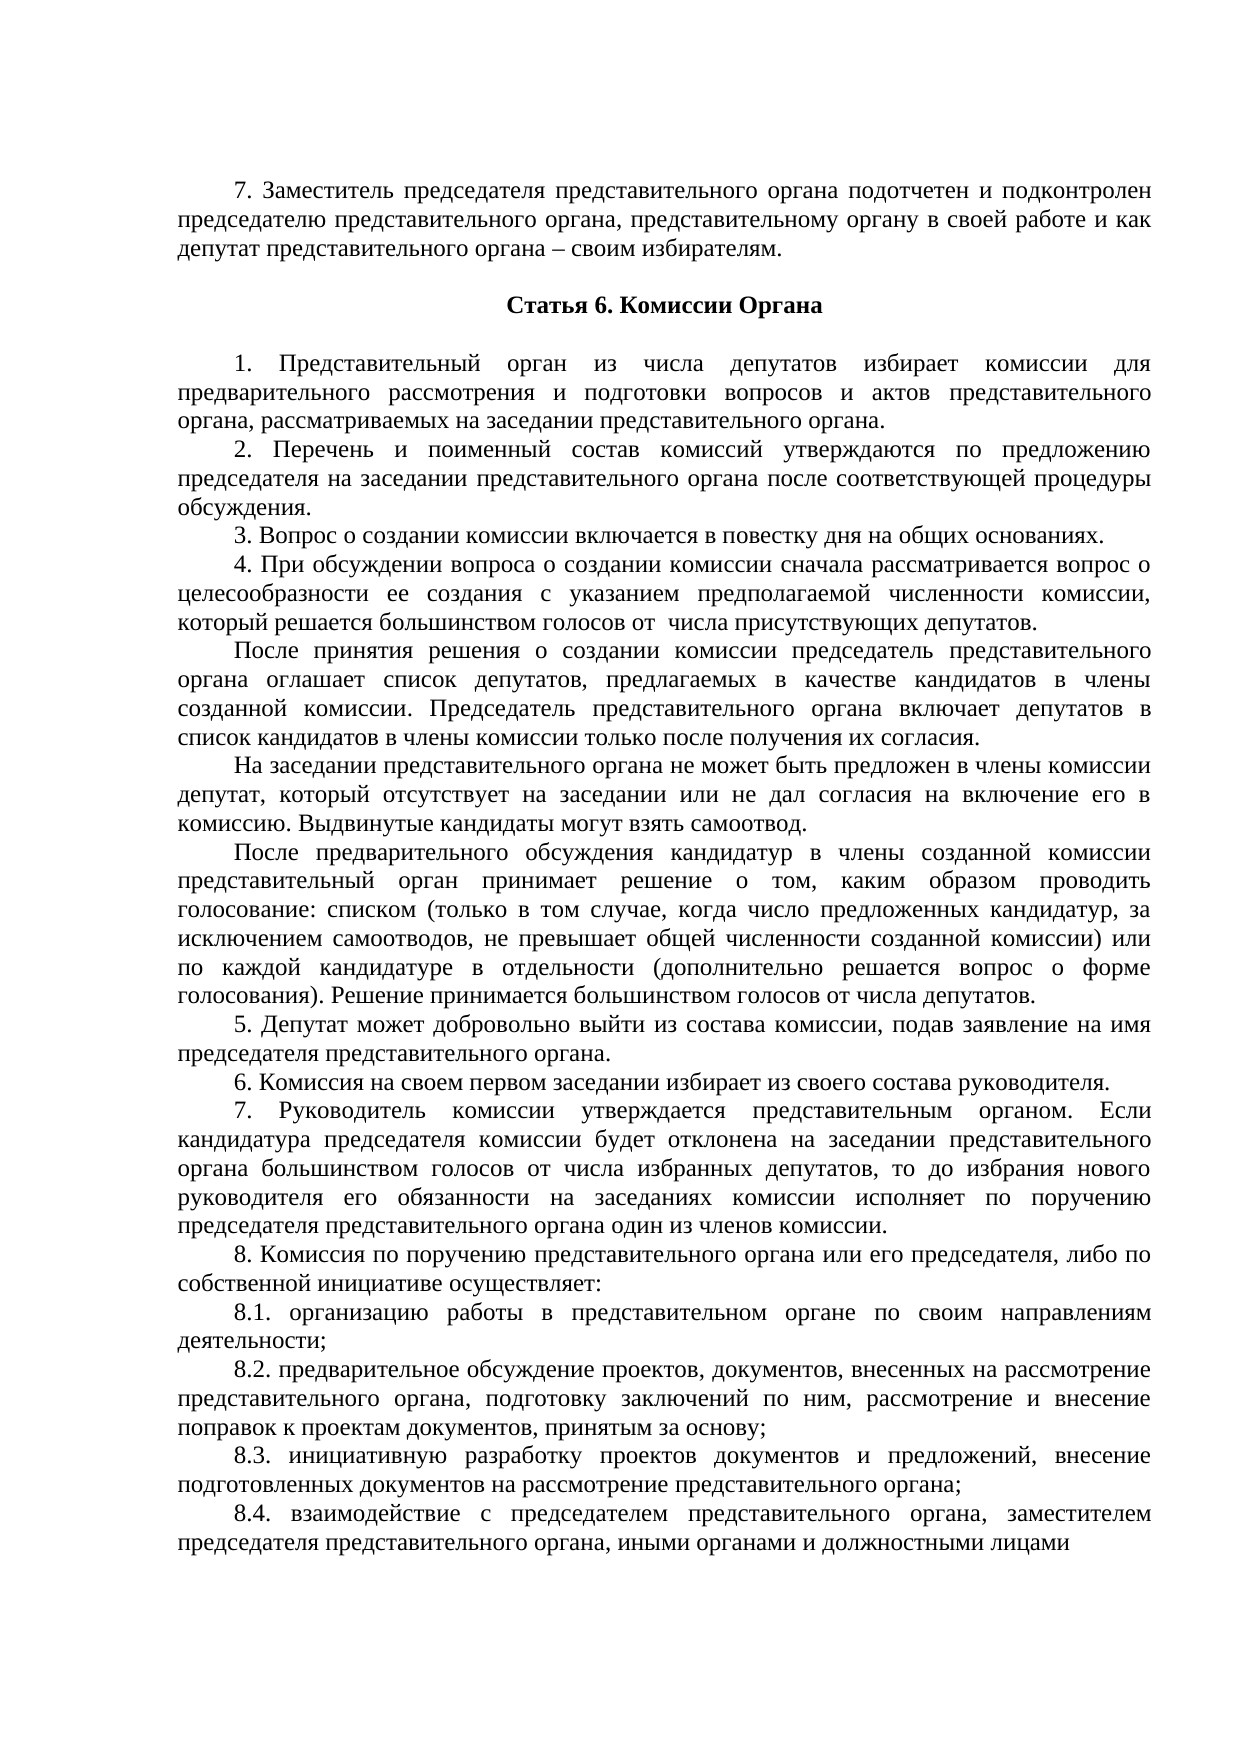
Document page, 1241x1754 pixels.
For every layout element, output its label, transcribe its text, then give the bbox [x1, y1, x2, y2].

text 8.2. предварительное обсуждение проектов, документов, внесенных на рассмотрение представительного органа, подготовку заключений по ним, рассмотрение и внесение поправок к проектам документов, принятым за основу; [177, 1354, 1152, 1441]
text 8.1. организацию работы в представительном органе по своим направлениям деятельности; [177, 1297, 1152, 1354]
text 4. При обсуждении вопроса о создании комиссии сначала рассматривается вопрос о целесообразности ее создания с указанием предполагаемой численности комиссии, который решается большинством голосов от числа присутствующих депутатов. [177, 549, 1152, 636]
text 8.3. инициативную разработку проектов документов и предложений, внесение подготовленных документов на рассмотрение представительного органа; [177, 1441, 1152, 1498]
text После принятия решения о создании комиссии председатель представительного органа оглашает список депутатов, предлагаемых в качестве кандидатов в члены созданной комиссии. Председатель представительного органа включает депутатов в список кандидатов в члены комиссии только после получения их согласия. [177, 636, 1152, 751]
text Статья 6. Комиссии Органа [177, 291, 1152, 319]
text На заседании представительного органа не может быть предложен в члены комиссии депутат, который отсутствует на заседании или не дал согласия на включение его в комиссию. Выдвинутые кандидаты могут взять самоотвод. [177, 751, 1152, 837]
text 8.4. взаимодействие с председателем представительного органа, заместителем председателя представительного органа, иными органами и должностными лицами [177, 1498, 1152, 1556]
text 1. Представительный орган из числа депутатов избирает комиссии для предварительного рассмотрения и подготовки вопросов и актов представительного органа, рассматриваемых на заседании представительного органа. [177, 348, 1152, 434]
text 7. Руководитель комиссии утверждается представительным органом. Если кандидатура председателя комиссии будет отклонена на заседании представительного органа большинством голосов от числа избранных депутатов, то до избрания нового руководителя его обязанности на заседаниях комиссии исполняет по поручению председателя представительного органа один из членов комиссии. [177, 1096, 1152, 1239]
text 6. Комиссия на своем первом заседании избирает из своего состава руководителя. [177, 1067, 1152, 1096]
text 3. Вопрос о создании комиссии включается в повестку дня на общих основаниях. [177, 521, 1152, 549]
text 8. Комиссия по поручению представительного органа или его председателя, либо по собственной инициативе осуществляет: [177, 1239, 1152, 1297]
text 5. Депутат может добровольно выйти из состава комиссии, подав заявление на имя председателя представительного органа. [177, 1009, 1152, 1067]
text 2. Перечень и поименный состав комиссий утверждаются по предложению председателя на заседании представительного органа после соответствующей процедуры обсуждения. [177, 434, 1152, 521]
text После предварительного обсуждения кандидатур в члены созданной комиссии представительный орган принимает решение о том, каким образом проводить голосование: списком (только в том случае, когда число предложенных кандидатур, за исключением самоотводов, не превышает общей численности созданной комиссии) или по каждой кандидатуре в отдельности (дополнительно решается вопрос о форме голосования). Решение принимается большинством голосов от числа депутатов. [177, 837, 1152, 1009]
text 7. Заместитель председателя представительного органа подотчетен и подконтролен председателю представительного органа, представительному органу в своей работе и как депутат представительного органа – своим избирателям. [177, 176, 1152, 262]
